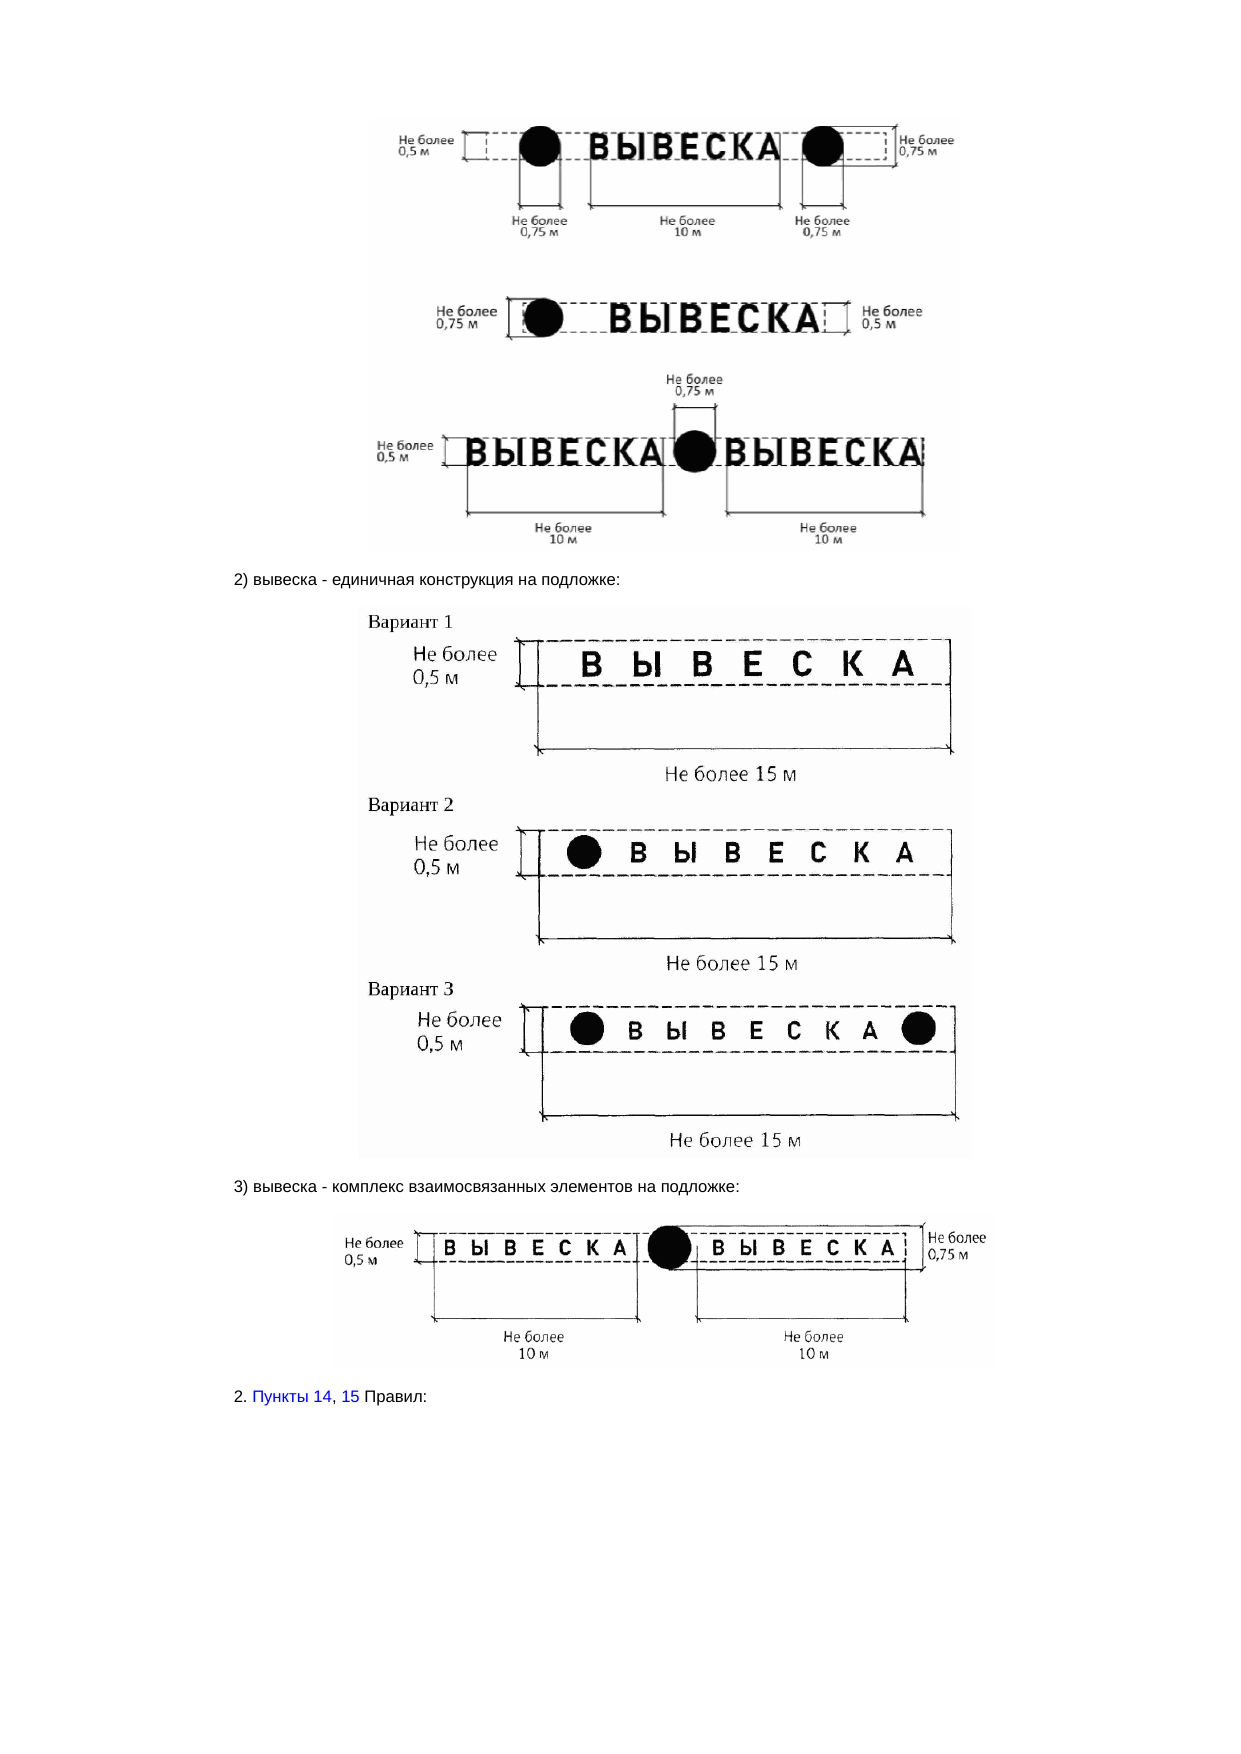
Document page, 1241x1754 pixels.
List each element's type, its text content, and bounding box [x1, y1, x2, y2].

picture [357, 607, 972, 1158]
text 2. Пункты 14, 15 Правил: [177, 1387, 1152, 1406]
picture [368, 118, 960, 551]
text 2) вывеска - единичная конструкция на подложке: [177, 569, 1152, 588]
text 3) вывеска - комплекс взаимосвязанных элементов на подложке: [177, 1176, 1152, 1196]
picture [333, 1214, 996, 1368]
